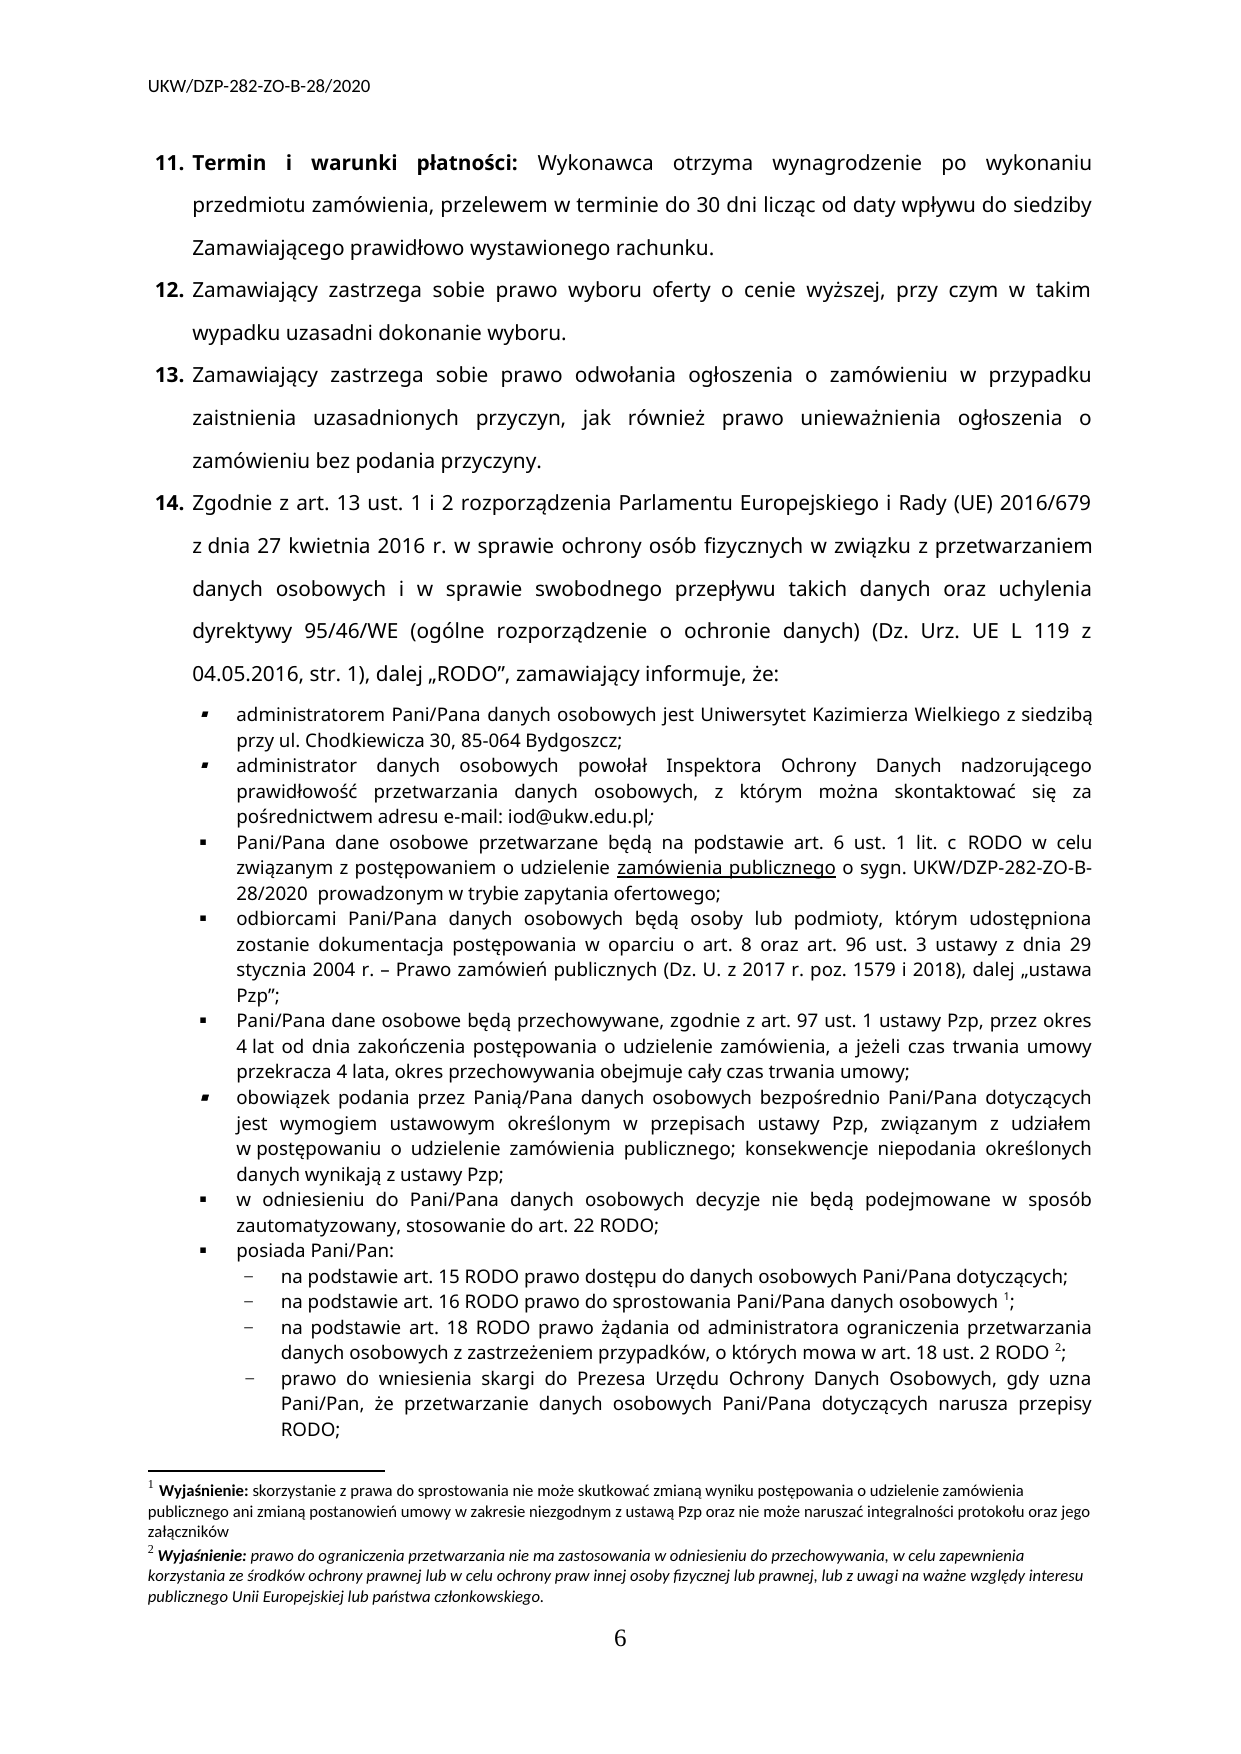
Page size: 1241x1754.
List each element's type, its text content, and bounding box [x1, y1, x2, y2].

list obowiązek podania przez Panią/Pana danych osobowych bezpośrednio Pani/Pana dotyczących jest wymogiem ustawowym określonym w przepisach ustawy Pzp, związanym z udziałem w postępowaniu o udzielenie zamówienia publicznego; konsekwencje niepodania określonych danych wynikają z ustawy Pzp; [199, 1084, 1093, 1186]
list odbiorcami Pani/Pana danych osobowych będą osoby lub podmioty, którym udostępniona zostanie dokumentacja postępowania w oparciu o art. 8 oraz art. 96 ust. 3 ustawy z dnia 29 stycznia 2004 r. – Prawo zamówień publicznych (Dz. U. z 2017 r. poz. 1579 i 2018), dalej „ustawa Pzp”; [199, 906, 1093, 1008]
list Zgodnie z art. 13 ust. 1 i 2 rozporządzenia Parlamentu Europejskiego i Rady (UE) 2016/679 z dnia 27 kwietnia 2016 r. w sprawie ochrony osób fizycznych w związku z przetwarzaniem danych osobowych i w sprawie swobodnego przepływu takich danych oraz uchylenia dyrektywy 95/46/WE (ogólne rozporządzenie o ochronie danych) (Dz. Urz. UE L 119 z 04.05.2016, str. 1), dalej „RODO”, zamawiający informuje, że: [154, 488, 1093, 687]
list prawo do wniesienia skargi do Prezesa Urzędu Ochrony Danych Osobowych, gdy uzna Pani/Pan, że przetwarzanie danych osobowych Pani/Pana dotyczących narusza przepisy RODO; [243, 1365, 1093, 1442]
list Pani/Pana dane osobowe będą przechowywane, zgodnie z art. 97 ust. 1 ustawy Pzp, przez okres 4 lat od dnia zakończenia postępowania o udzielenie zamówienia, a jeżeli czas trwania umowy przekracza 4 lata, okres przechowywania obejmuje cały czas trwania umowy; [199, 1008, 1093, 1084]
list na podstawie art. 15 RODO prawo dostępu do danych osobowych Pani/Pana dotyczących; [243, 1263, 1093, 1288]
list Zamawiający zastrzega sobie prawo wyboru oferty o cenie wyższej, przy czym w takim wypadku uzasadni dokonanie wyboru. [154, 275, 1093, 346]
list Termin i warunki płatności: Wykonawca otrzyma wynagrodzenie po wykonaniu przedmiotu zamówienia, przelewem w terminie do 30 dni licząc od daty wpływu do siedziby Zamawiającego prawidłowo wystawionego rachunku. [154, 148, 1093, 261]
list na podstawie art. 18 RODO prawo żądania od administratora ograniczenia przetwarzania danych osobowych z zastrzeżeniem przypadków, o których mowa w art. 18 ust. 2 RODO ; [243, 1314, 1093, 1365]
list w odniesieniu do Pani/Pana danych osobowych decyzje nie będą podejmowane w sposób zautomatyzowany, stosowanie do art. 22 RODO; [199, 1186, 1093, 1237]
list Pani/Pana dane osobowe przetwarzane będą na podstawie art. 6 ust. 1 lit. c RODO w celu związanym z postępowaniem o udzielenie zamówienia publicznego o sygn. UKW/DZP-282-ZO-B-28/2020 prowadzonym w trybie zapytania ofertowego; [199, 829, 1093, 906]
list posiada Pani/Pan: [199, 1237, 1093, 1263]
list administratorem Pani/Pana danych osobowych jest Uniwersytet Kazimierza Wielkiego z siedzibą przy ul. Chodkiewicza 30, 85-064 Bydgoszcz; [199, 701, 1093, 752]
list administrator danych osobowych powołał Inspektora Ochrony Danych nadzorującego prawidłowość przetwarzania danych osobowych, z którym można skontaktować się za pośrednictwem adresu e-mail: iod@ukw.edu.pl; [199, 752, 1093, 829]
list na podstawie art. 16 RODO prawo do sprostowania Pani/Pana danych osobowych ; [243, 1288, 1093, 1314]
list Zamawiający zastrzega sobie prawo odwołania ogłoszenia o zamówieniu w przypadku zaistnienia uzasadnionych przyczyn, jak również prawo unieważnienia ogłoszenia o zamówieniu bez podania przyczyny. [154, 361, 1093, 474]
